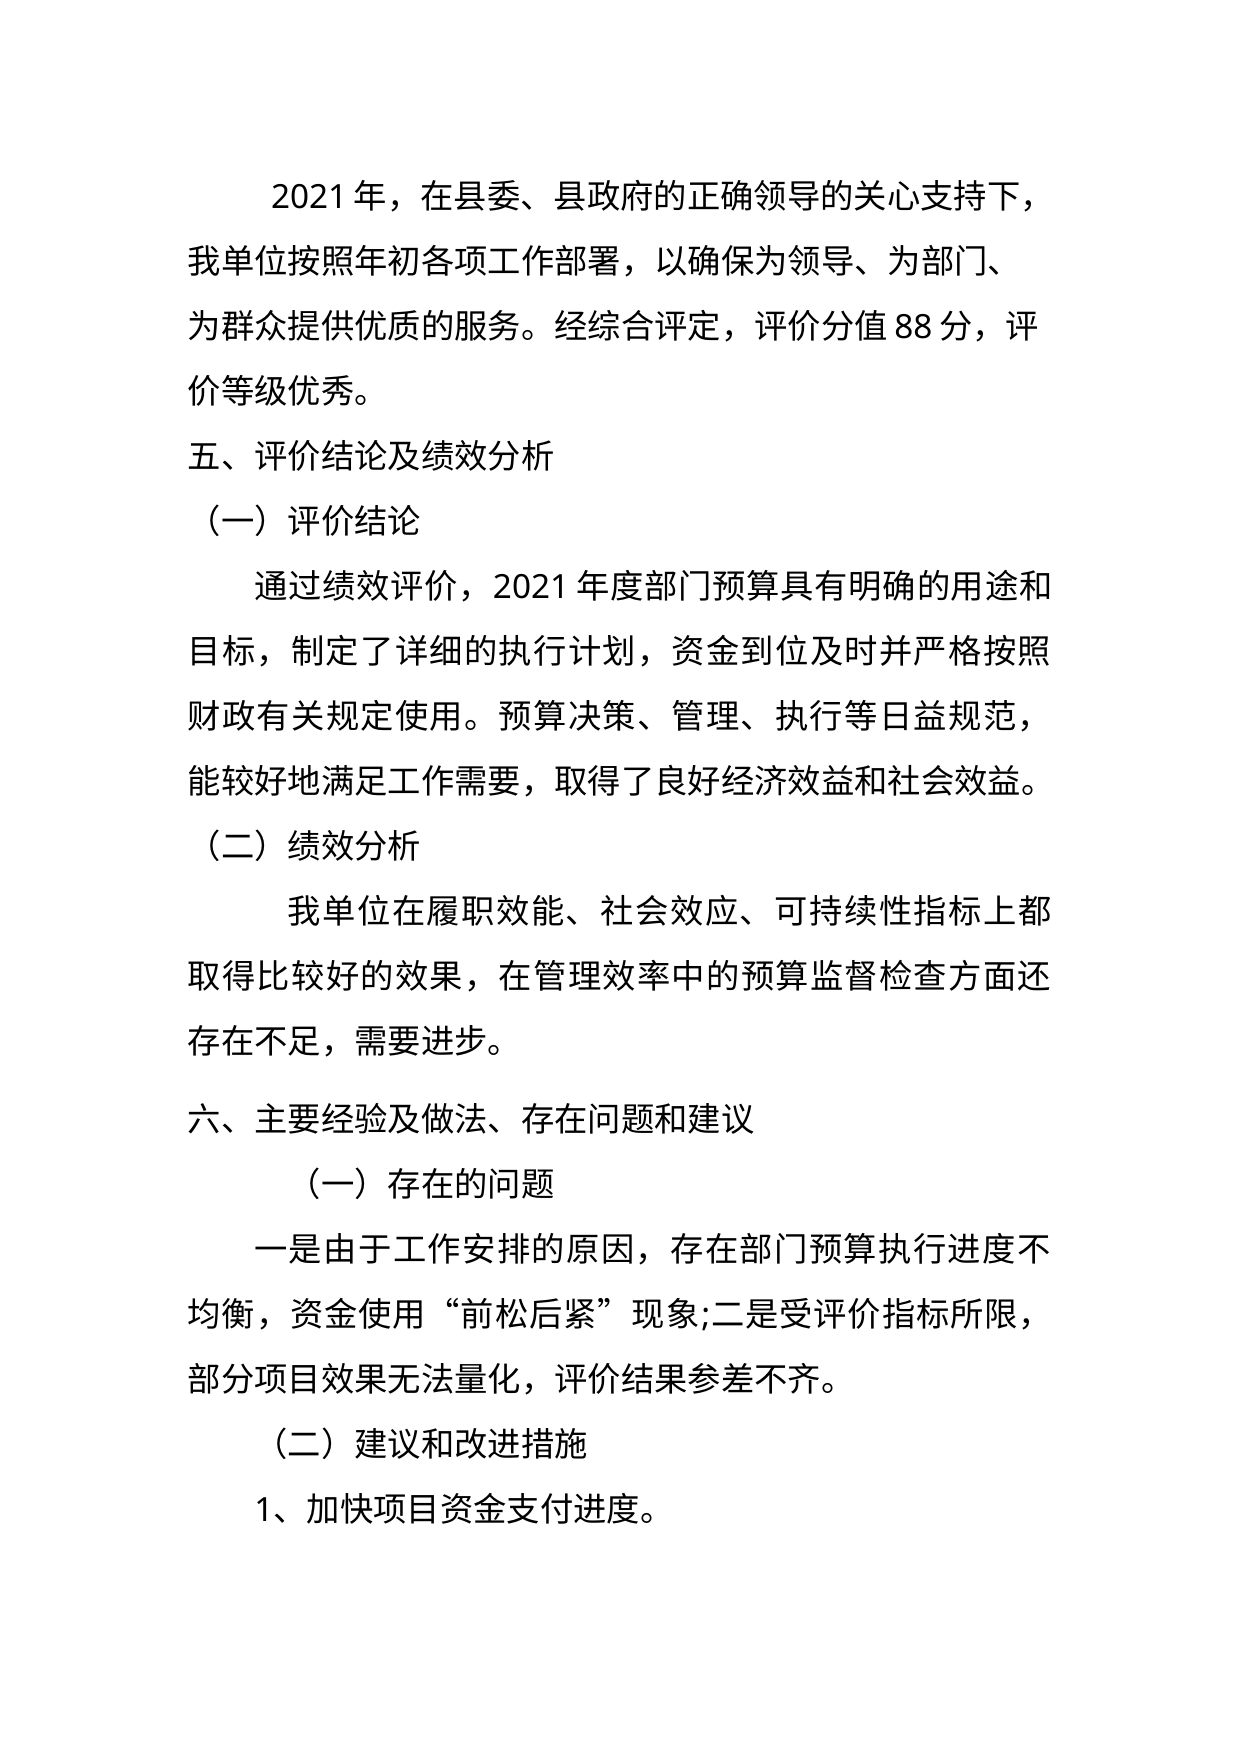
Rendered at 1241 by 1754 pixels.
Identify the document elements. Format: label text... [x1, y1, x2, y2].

list 绩效分析 [187, 812, 1053, 877]
list 五、评价结论及绩效分析 [187, 422, 1053, 487]
text 1、加快项目资金支付进度。 [187, 1474, 1053, 1539]
list （一）评价结论 [187, 487, 1053, 552]
text 2021年，在县委、县政府的正确领导的关心支持下，我单位按照年初各项工作部署，以确保为领导、为部门、为群众提供优质的服务。经综合评定，评价分值88分，评价等级优秀。 [187, 162, 1053, 422]
text 通过绩效评价，2021年度部门预算具有明确的用途和目标，制定了详细的执行计划，资金到位及时并严格按照财政有关规定使用。预算决策、管理、执行等日益规范，能较好地满足工作需要，取得了良好经济效益和社会效益。 [187, 552, 1053, 812]
list 六、主要经验及做法、存在问题和建议 [187, 1084, 1053, 1149]
list 一是由于工作安排的原因，存在部门预算执行进度不均衡，资金使用“前松后紧”现象;二是受评价指标所限，部分项目效果无法量化，评价结果参差不齐。 [187, 1214, 1053, 1409]
list （一）存在的问题 [187, 1149, 1053, 1214]
list （二）建议和改进措施 [187, 1409, 1053, 1474]
text 我单位在履职效能、社会效应、可持续性指标上都取得比较好的效果，在管理效率中的预算监督检查方面还存在不足，需要进步。 [187, 877, 1053, 1072]
